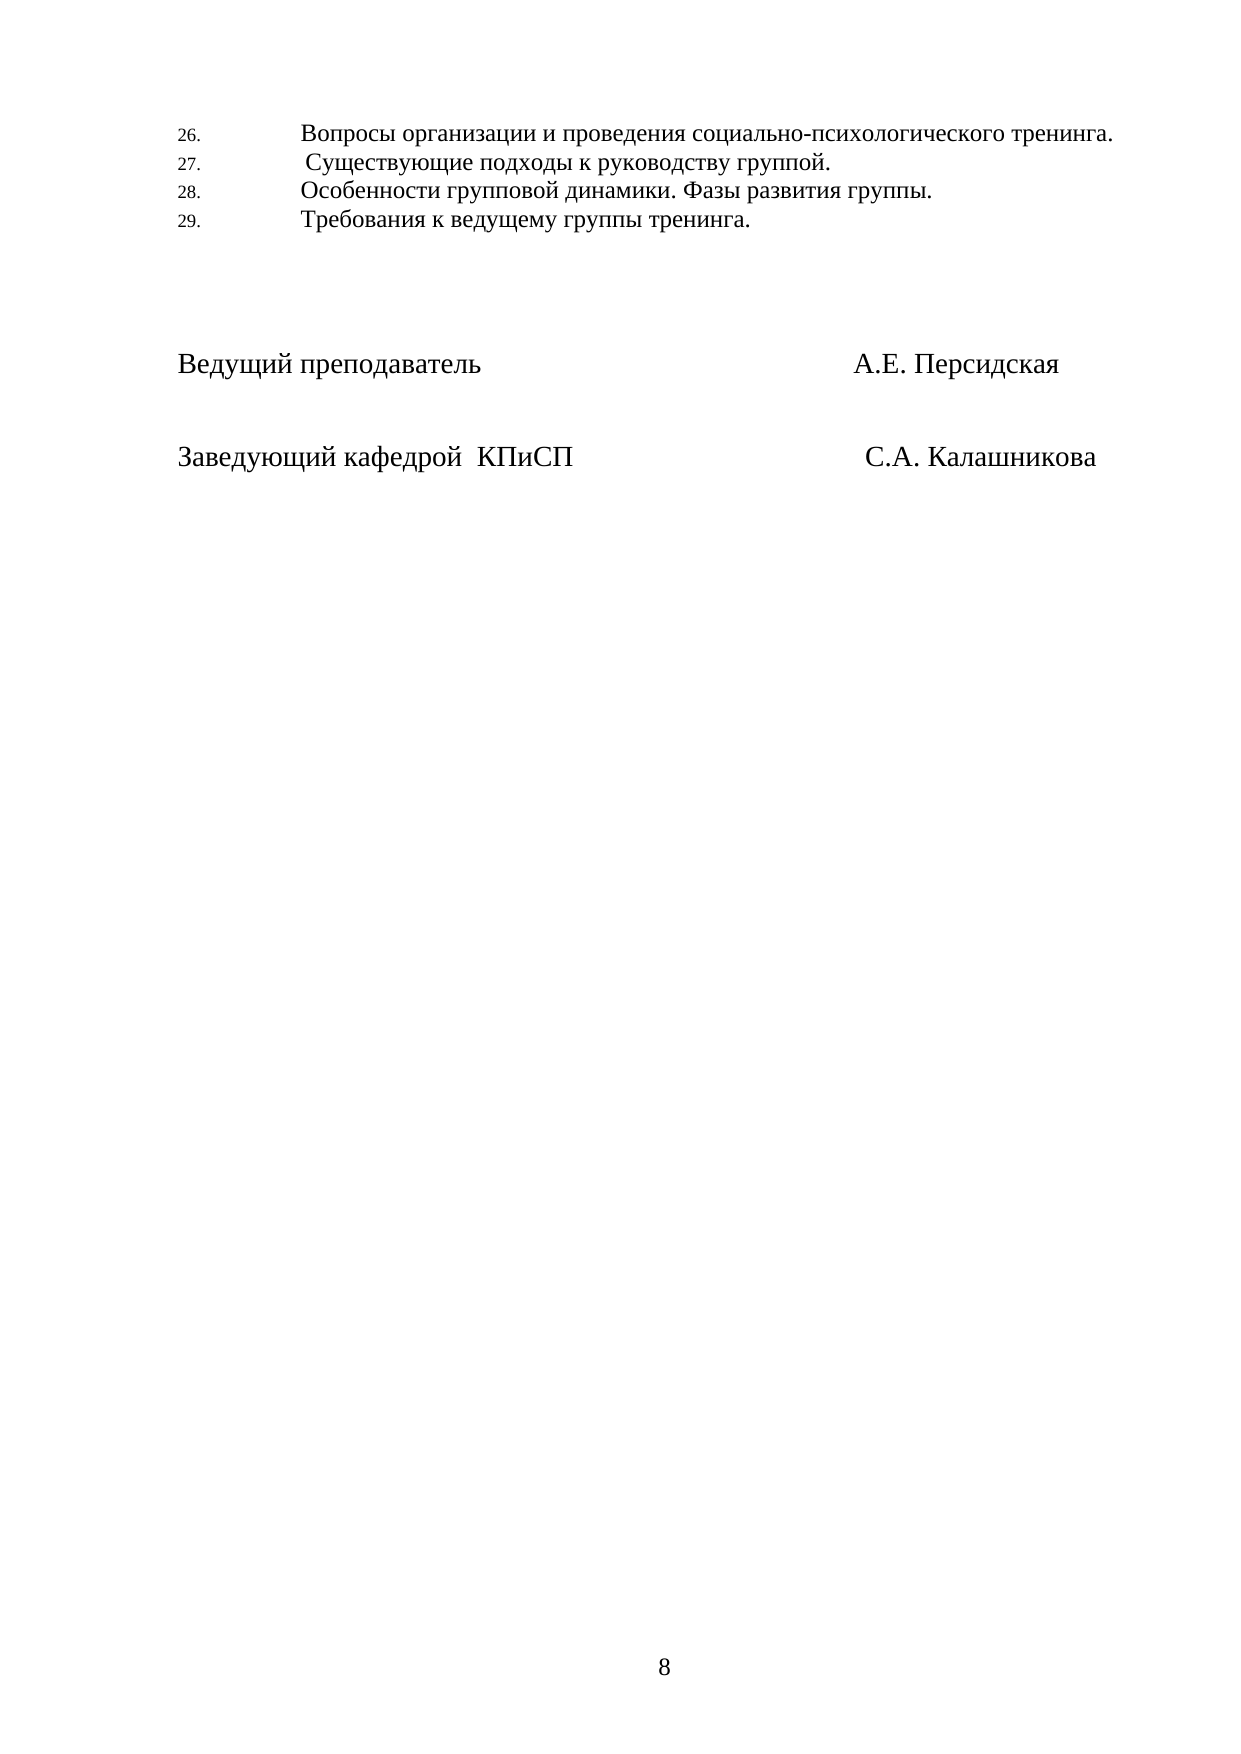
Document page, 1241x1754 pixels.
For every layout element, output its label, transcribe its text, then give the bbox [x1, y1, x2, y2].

list Требования к ведущему группы тренинга. [177, 204, 1152, 233]
text Ведущий преподаватель А.Е. Персидская [177, 346, 1152, 379]
list Вопросы организации и проведения социально-психологического тренинга. [177, 118, 1152, 147]
list Особенности групповой динамики. Фазы развития группы. [177, 176, 1152, 204]
text Заведующий кафедрой КПиСП С.А. Калашникова [177, 439, 1152, 473]
list Существующие подходы к руководству группой. [177, 147, 1152, 176]
